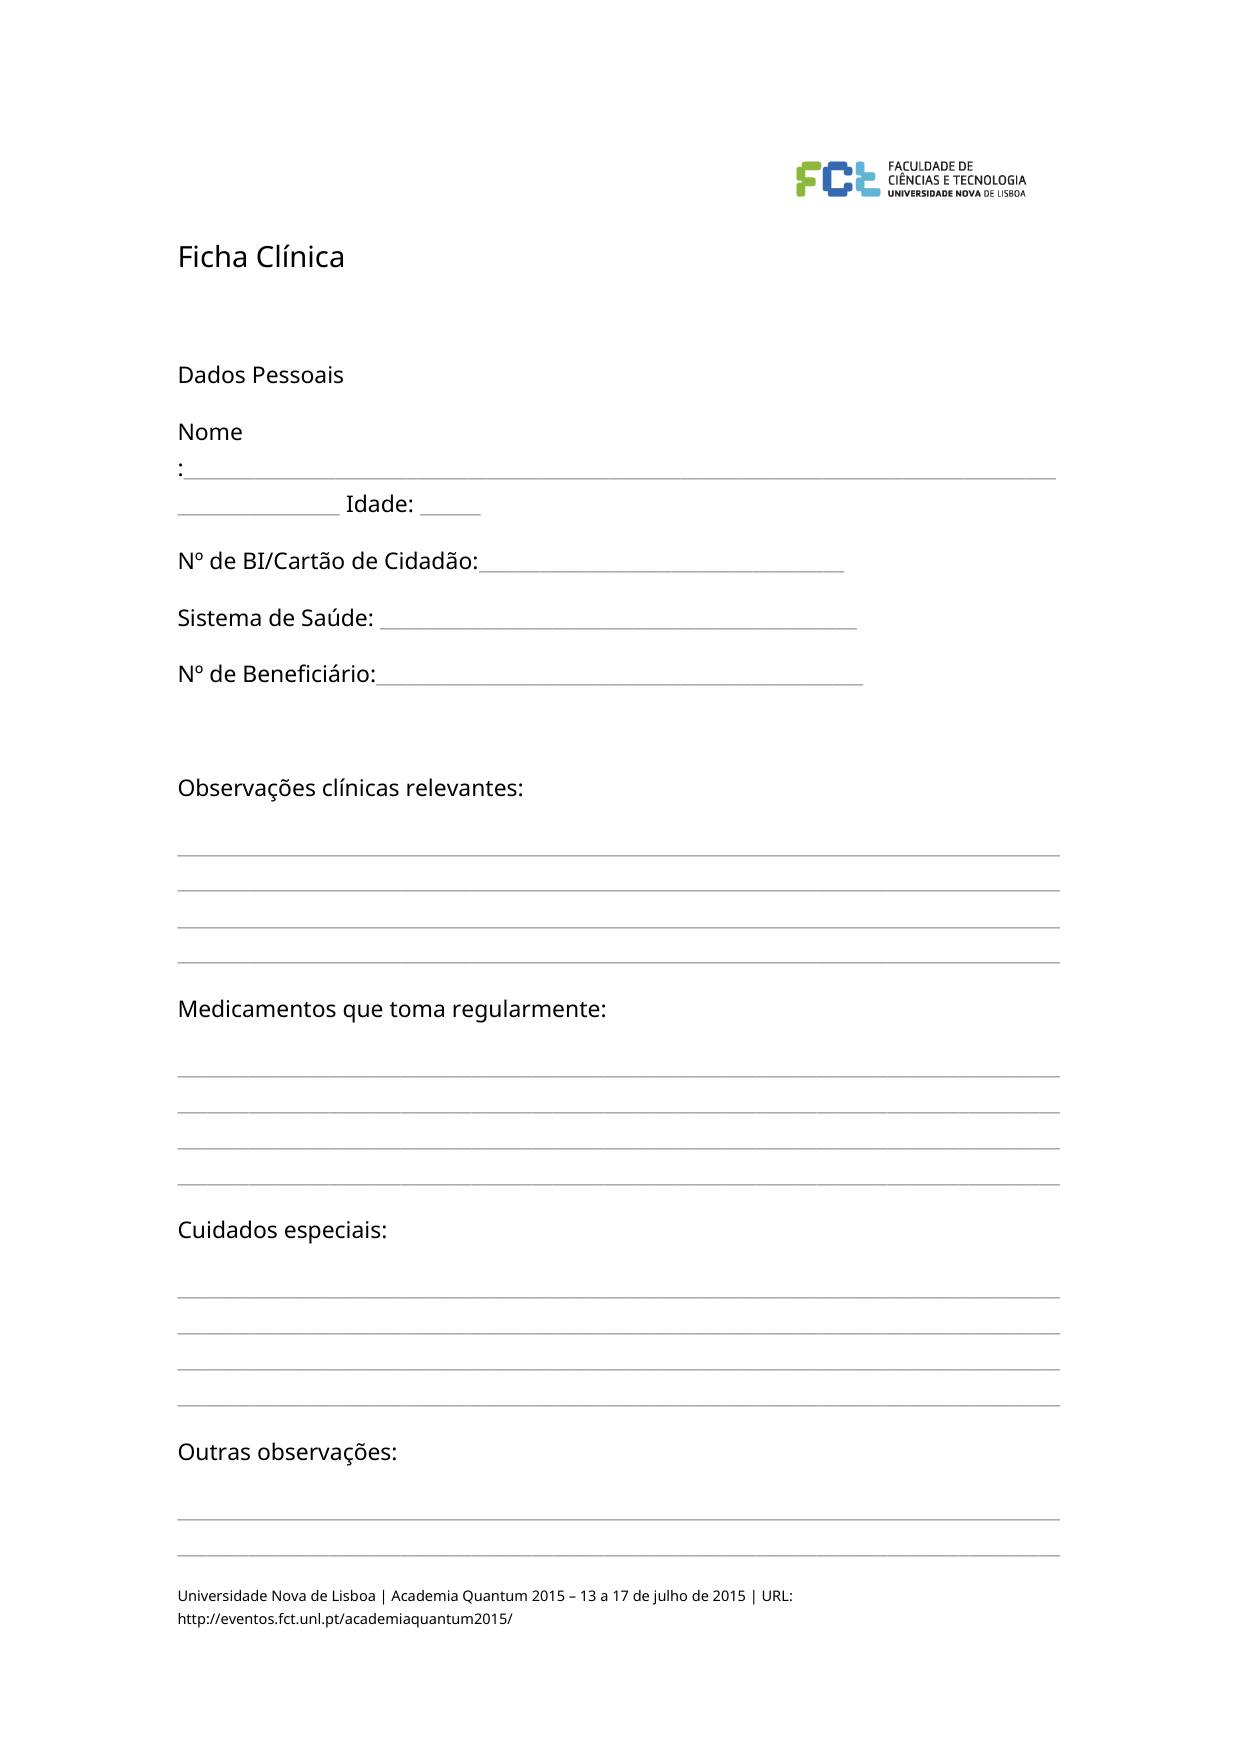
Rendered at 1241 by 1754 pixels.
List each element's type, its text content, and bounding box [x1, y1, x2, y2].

text Nº de Beneficiário:________________________________________________ [177, 658, 1063, 689]
text Ficha Clínica [177, 236, 1063, 276]
picture [778, 147, 1064, 211]
text Nome:______________________________________________________________________________________________________ Idade: ______ [177, 416, 1063, 519]
text Medicamentos que toma regularmente: [177, 993, 1063, 1024]
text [177, 1493, 1063, 1560]
text Nº de BI/Cartão de Cidadão:____________________________________ [177, 545, 1063, 576]
text Sistema de Saúde: _______________________________________________ [177, 601, 1063, 633]
text Dados Pessoais [177, 359, 1063, 391]
text Outras observações: [177, 1436, 1063, 1467]
text Cuidados especiais: [177, 1214, 1063, 1246]
text Observações clínicas relevantes: [177, 772, 1063, 803]
